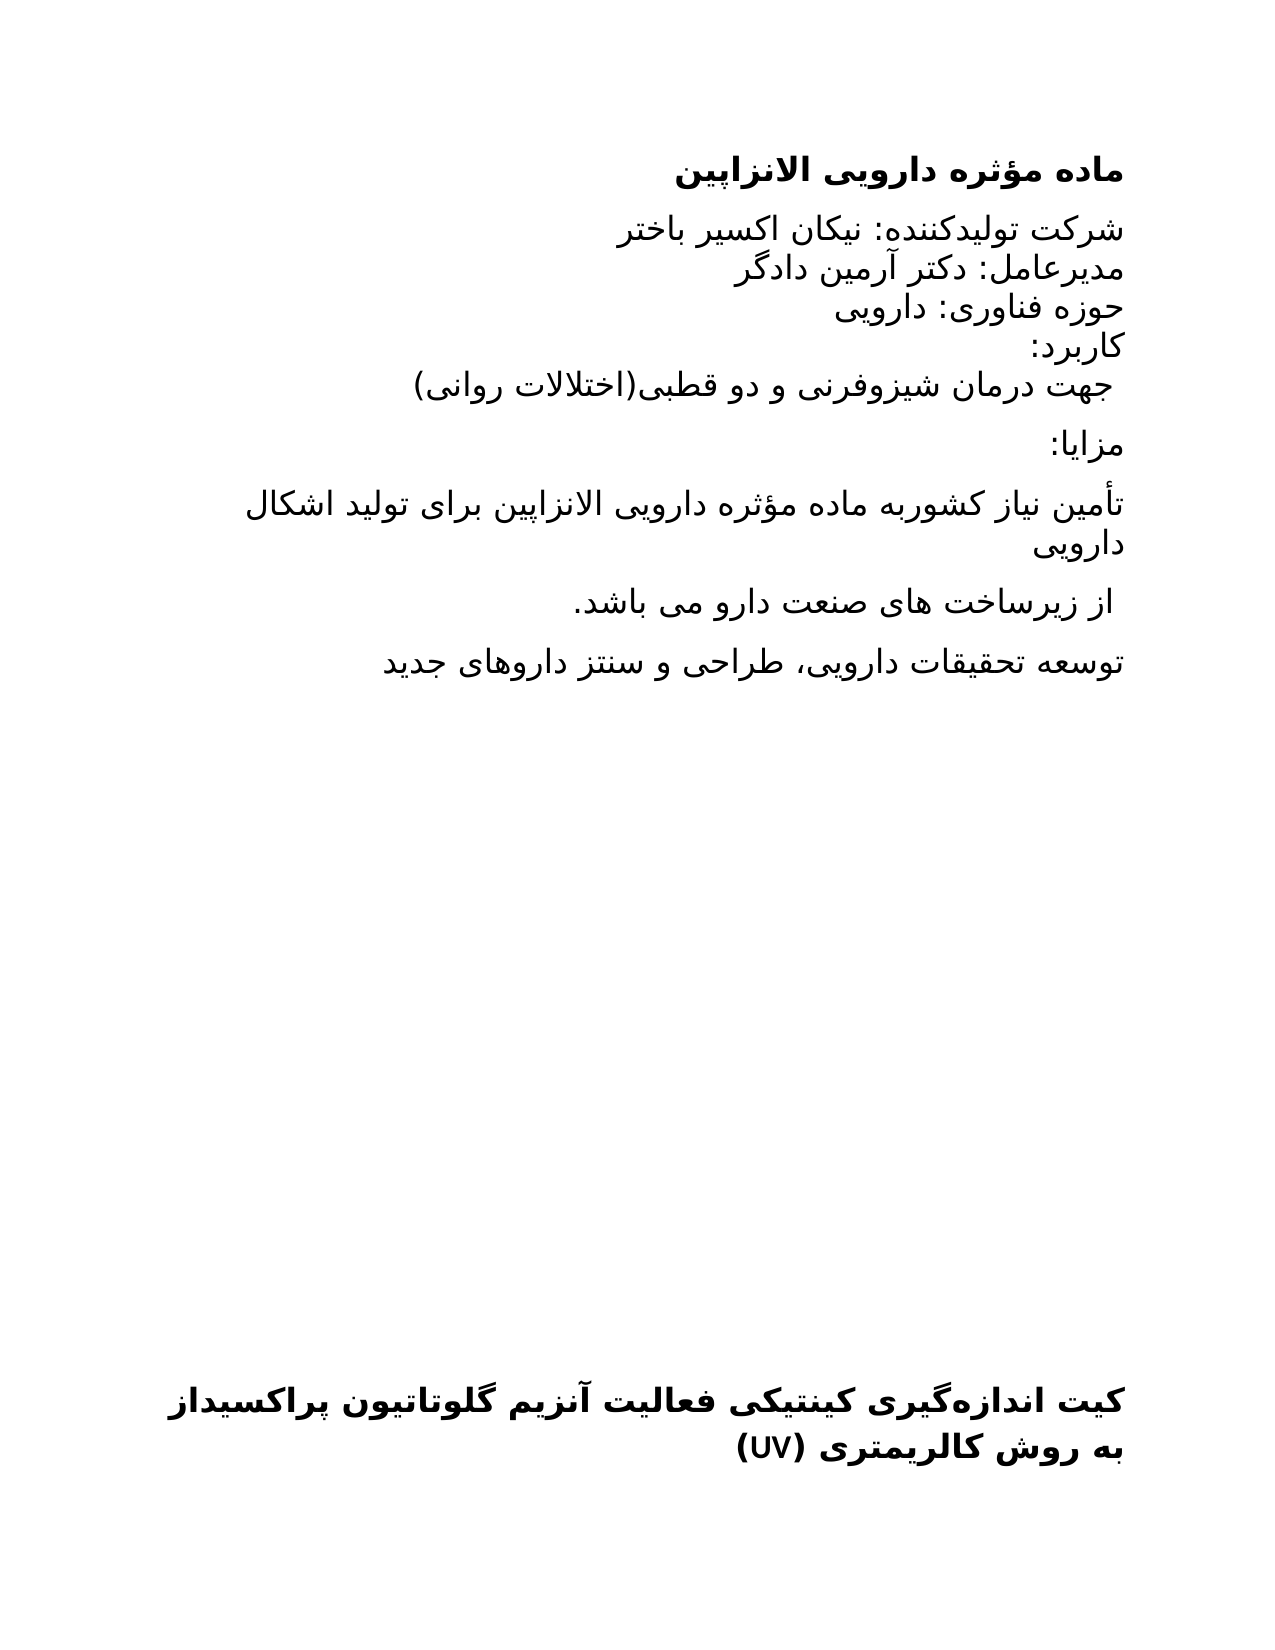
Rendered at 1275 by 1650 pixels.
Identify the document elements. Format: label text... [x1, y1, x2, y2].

text ماده مؤثره دارویی الانزاپین [150, 150, 1125, 189]
text کیت اندازه‌گیری کینتیکی فعالیت آنزیم گلوتاتیون پراکسیداز به روش کالریمتری (UV) [150, 1381, 1125, 1466]
text تأمین نیاز کشوربه ماده مؤثره دارویی الانزاپین برای تولید اشکال دارویی [150, 484, 1125, 562]
text از زیرساخت های صنعت دارو می ‌باشد. [150, 583, 1125, 622]
text شرکت تولیدکننده: نیکان اکسیر باختر مدیرعامل: دکتر آرمین دادگر حوزه فناوری: دارویی کاربرد: جهت درمان شیزوفرنی و دو قطبی(اختلالات روانی) [150, 210, 1125, 404]
text مزایا: [150, 425, 1125, 464]
text توسعه تحقیقات دارویی، طراحی و سنتز داروهای جدید [150, 643, 1125, 682]
